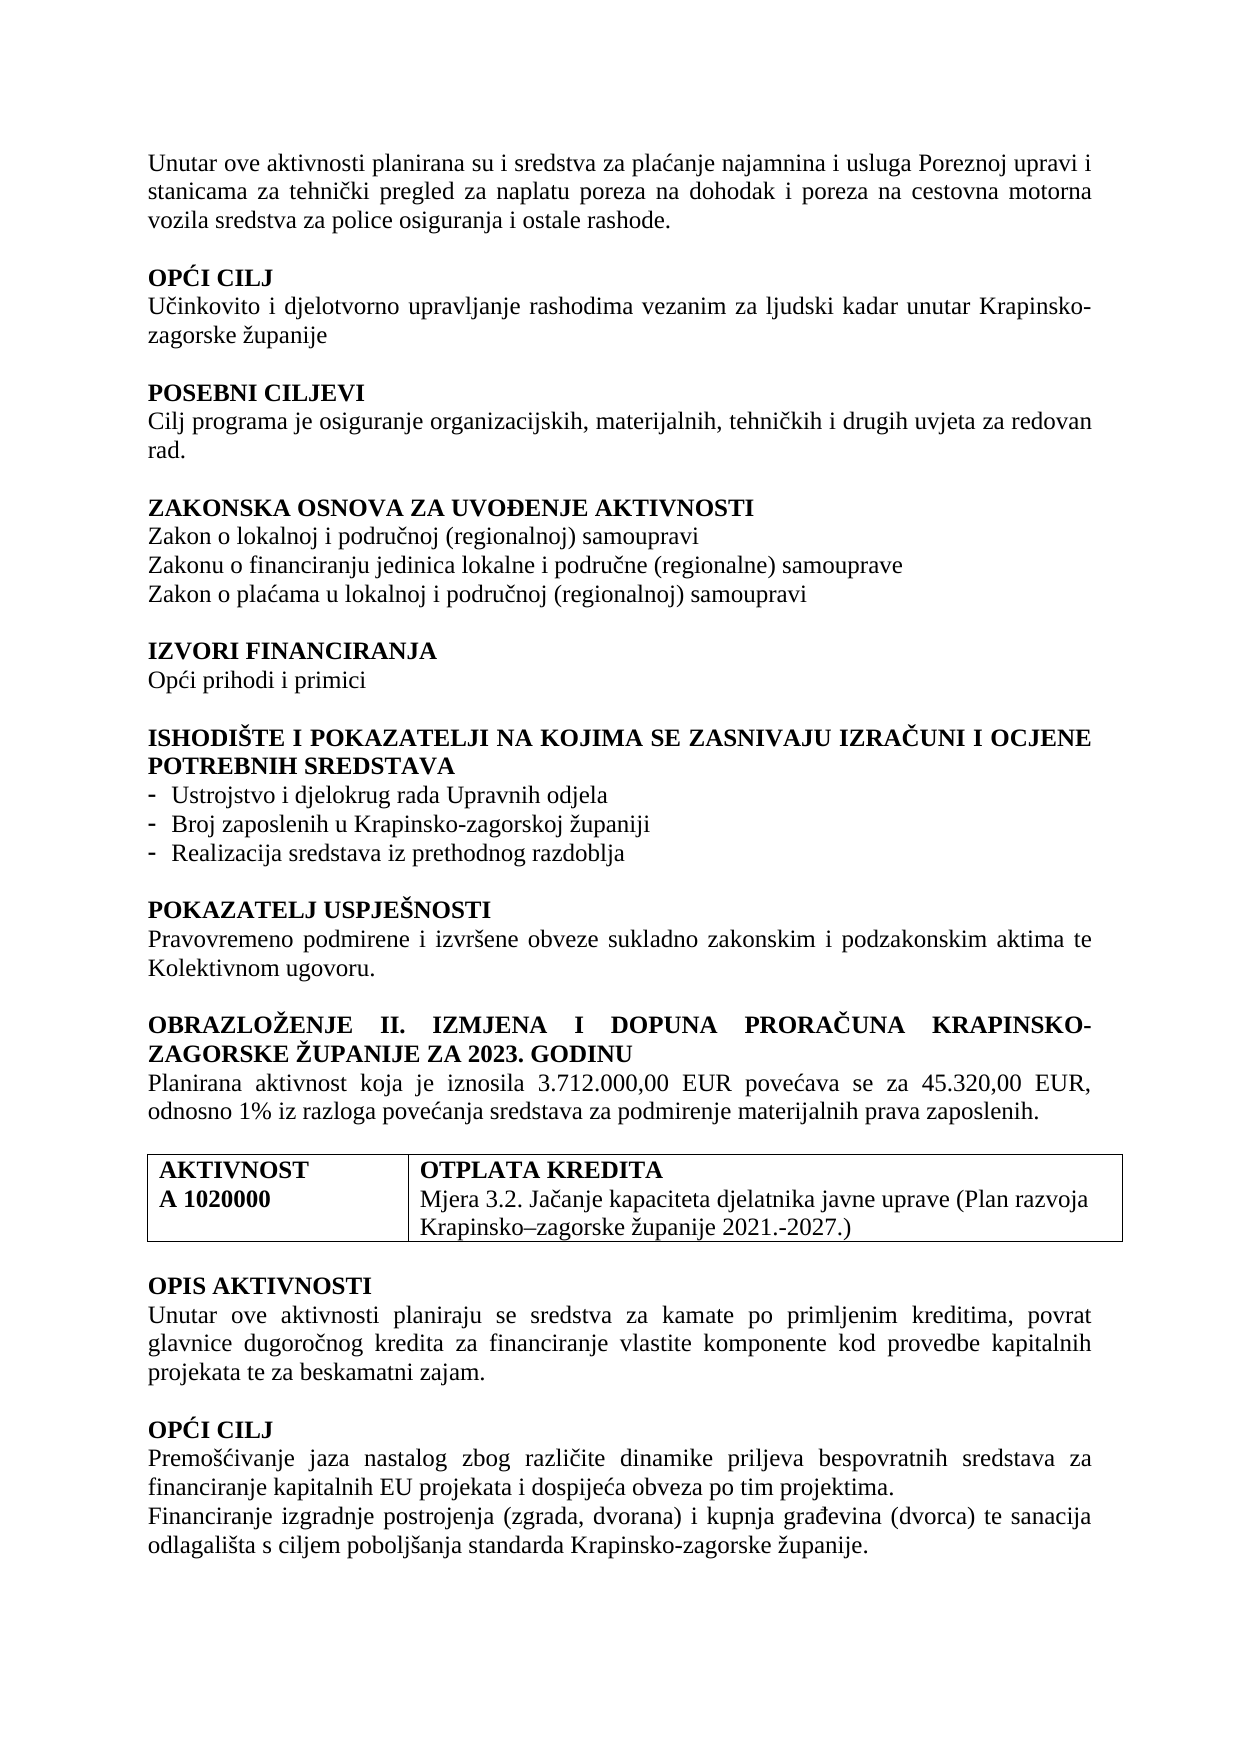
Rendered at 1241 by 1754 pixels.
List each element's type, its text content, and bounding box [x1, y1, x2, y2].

list Broj zaposlenih u Krapinsko-zagorskoj županiji [148, 809, 1093, 838]
text IZVORI FINANCIRANJA [148, 636, 1093, 665]
text Unutar ove aktivnosti planirana su i sredstva za plaćanje najamnina i usluga Poreznoj upravi i stanicama za tehnički pregled za naplatu poreza na dohodak i poreza na cestovna motorna vozila sredstva za police osiguranja i ostale rashode. [148, 148, 1093, 234]
text OPĆI CILJ [148, 1415, 1093, 1443]
text POSEBNI CILJEVI [148, 378, 1093, 406]
text Zakon o plaćama u lokalnoj i područnoj (regionalnoj) samoupravi [148, 579, 1093, 608]
text Unutar ove aktivnosti planiraju se sredstva za kamate po primljenim kreditima, povrat glavnice dugoročnog kredita za financiranje vlastite komponente kod provedbe kapitalnih projekata te za beskamatni zajam. [148, 1300, 1093, 1386]
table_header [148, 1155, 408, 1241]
text Zakon o lokalnoj i područnoj (regionalnoj) samoupravi [148, 521, 1093, 550]
text Zakonu o financiranju jedinica lokalne i područne (regionalne) samouprave [148, 550, 1093, 579]
text Učinkovito i djelotvorno upravljanje rashodima vezanim za ljudski kadar unutar Krapinsko-zagorske županije [148, 291, 1093, 349]
text Planirana aktivnost koja je iznosila 3.712.000,00 EUR povećava se za 45.320,00 EUR, odnosno 1% iz razloga povećanja sredstava za podmirenje materijalnih prava zaposlenih. [148, 1068, 1093, 1125]
list Realizacija sredstava iz prethodnog razdoblja [148, 838, 1093, 866]
list Ustrojstvo i djelokrug rada Upravnih odjela [148, 780, 1093, 809]
text Cilj programa je osiguranje organizacijskih, materijalnih, tehničkih i drugih uvjeta za redovan rad. [148, 406, 1093, 464]
text POKAZATELJ USPJEŠNOSTI [148, 895, 1093, 924]
text ZAKONSKA OSNOVA ZA UVOĐENJE AKTIVNOSTI [148, 493, 1093, 521]
text Pravovremeno podmirene i izvršene obveze sukladno zakonskim i podzakonskim aktima te Kolektivnom ugovoru. [148, 924, 1093, 981]
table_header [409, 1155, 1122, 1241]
text OPĆI CILJ [148, 263, 1093, 291]
text Financiranje izgradnje postrojenja (zgrada, dvorana) i kupnja građevina (dvorca) te sanacija odlagališta s ciljem poboljšanja standarda Krapinsko-zagorske županije. [148, 1501, 1093, 1558]
text Premošćivanje jaza nastalog zbog različite dinamike priljeva bespovratnih sredstava za financiranje kapitalnih EU projekata i dospijeća obveza po tim projektima. [148, 1443, 1093, 1501]
text OPIS AKTIVNOSTI [148, 1271, 1093, 1300]
text OBRAZLOŽENJE II. IZMJENA I DOPUNA PRORAČUNA KRAPINSKO-ZAGORSKE ŽUPANIJE ZA 2023. GODINU [148, 1010, 1093, 1068]
text Opći prihodi i primici [148, 665, 1093, 694]
text ISHODIŠTE I POKAZATELJI NA KOJIMA SE ZASNIVAJU IZRAČUNI I OCJENE POTREBNIH SREDSTAVA [148, 723, 1093, 780]
